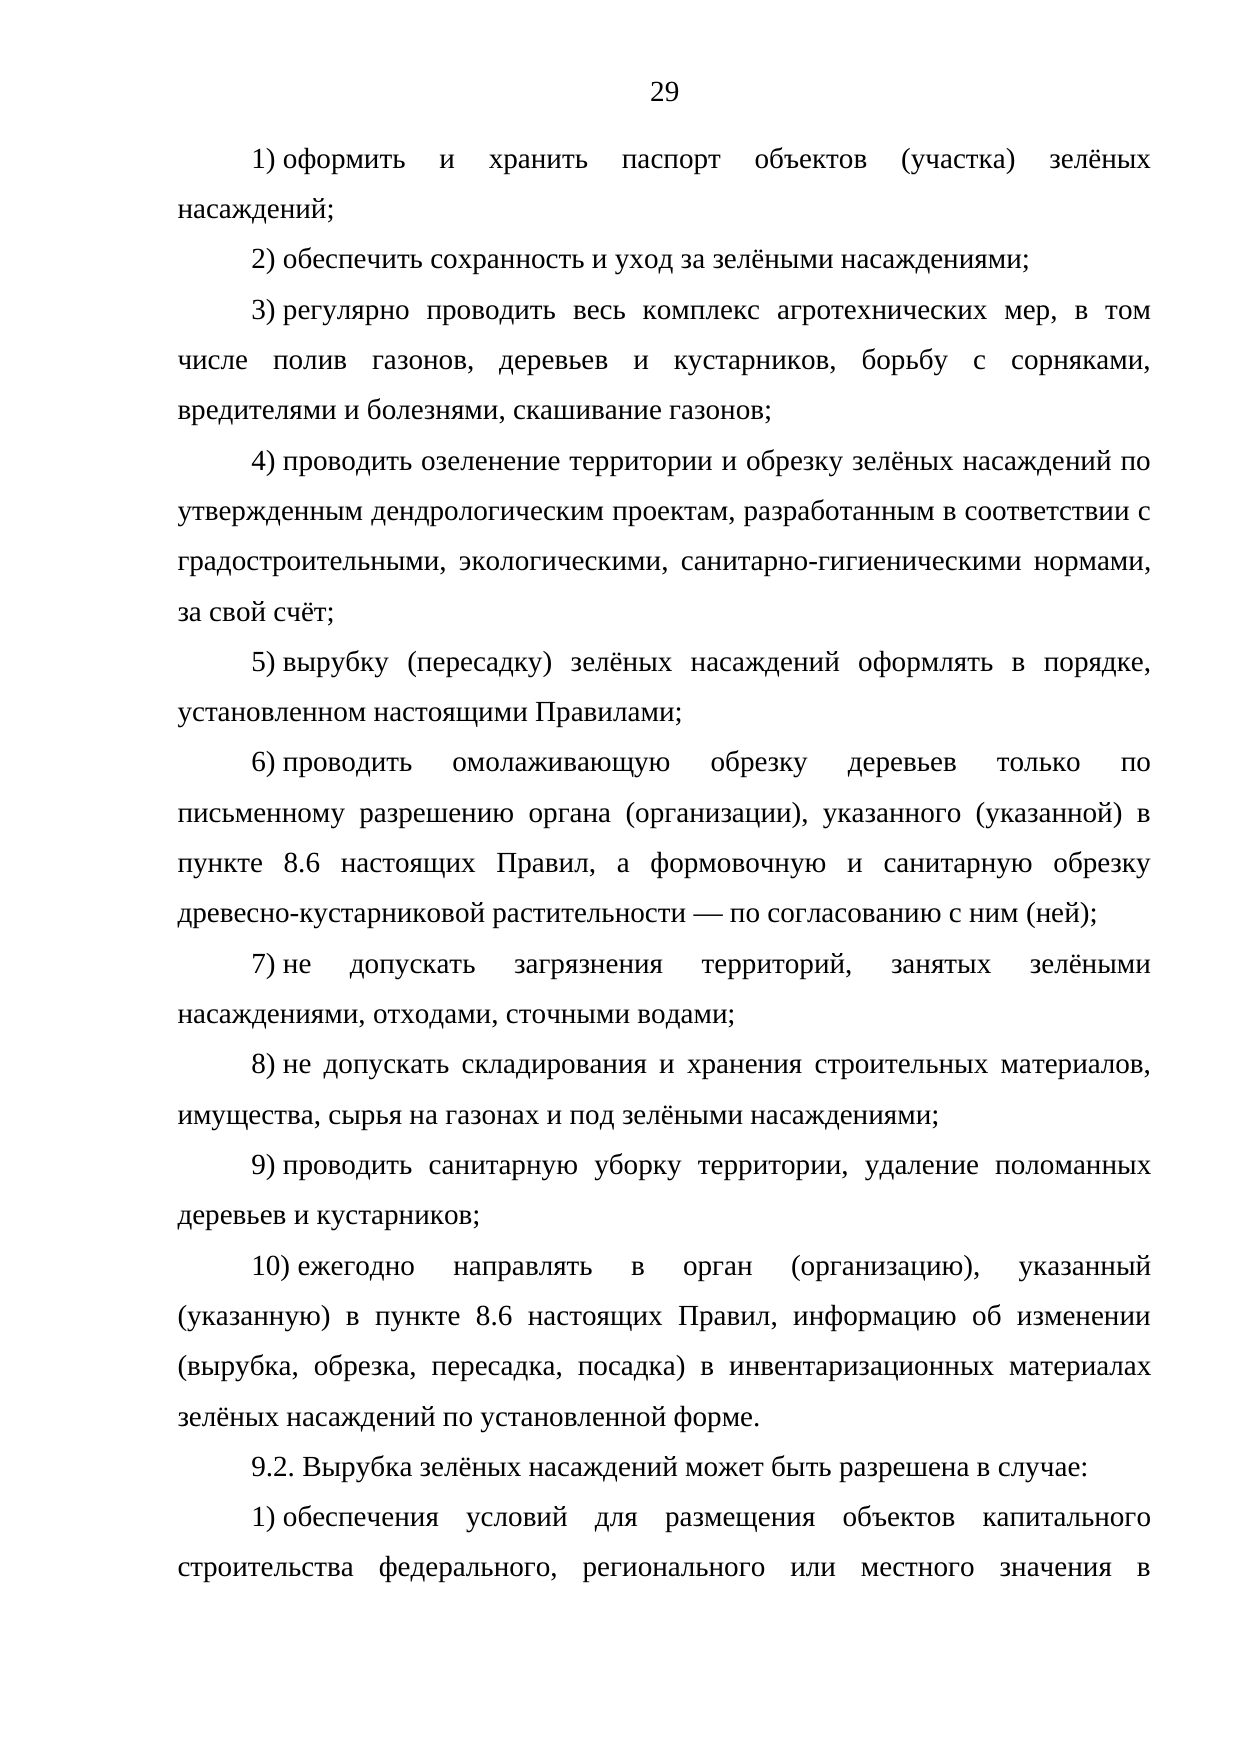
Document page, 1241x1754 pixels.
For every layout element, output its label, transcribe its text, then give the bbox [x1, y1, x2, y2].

text 10) ежегодно направлять в орган (организацию), указанный (указанную) в пункте 8.6 настоящих Правил, информацию об изменении (вырубка, обрезка, пересадка, посадка) в инвентаризационных материалах зелёных насаждений по установленной форме. [177, 1248, 1152, 1432]
text 9.2. Вырубка зелёных насаждений может быть разрешена в случае: [177, 1449, 1152, 1482]
text 4) проводить озеленение территории и обрезку зелёных насаждений по утвержденным дендрологическим проектам, разработанным в соответствии с градостроительными, экологическими, санитарно-гигиеническими нормами, за свой счёт; [177, 443, 1152, 627]
text 2) обеспечить сохранность и уход за зелёными насаждениями; [177, 241, 1152, 275]
text 1) оформить и хранить паспорт объектов (участка) зелёных насаждений; [177, 141, 1152, 225]
text 7) не допускать загрязнения территорий, занятых зелёными насаждениями, отходами, сточными водами; [177, 946, 1152, 1030]
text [177, 1499, 1152, 1583]
text 6) проводить омолаживающую обрезку деревьев только по письменному разрешению органа (организации), указанного (указанной) в пункте 8.6 настоящих Правил, а формовочную и санитарную обрезку древесно-кустарниковой растительности — по согласованию с ним (ней); [177, 744, 1152, 929]
text 5) вырубку (пересадку) зелёных насаждений оформлять в порядке, установленном настоящими Правилами; [177, 644, 1152, 728]
text 3) регулярно проводить весь комплекс агротехнических мер, в том числе полив газонов, деревьев и кустарников, борьбу с сорняками, вредителями и болезнями, скашивание газонов; [177, 292, 1152, 426]
text 9) проводить санитарную уборку территории, удаление поломанных деревьев и кустарников; [177, 1147, 1152, 1231]
text 8) не допускать складирования и хранения строительных материалов, имущества, сырья на газонах и под зелёными насаждениями; [177, 1046, 1152, 1130]
